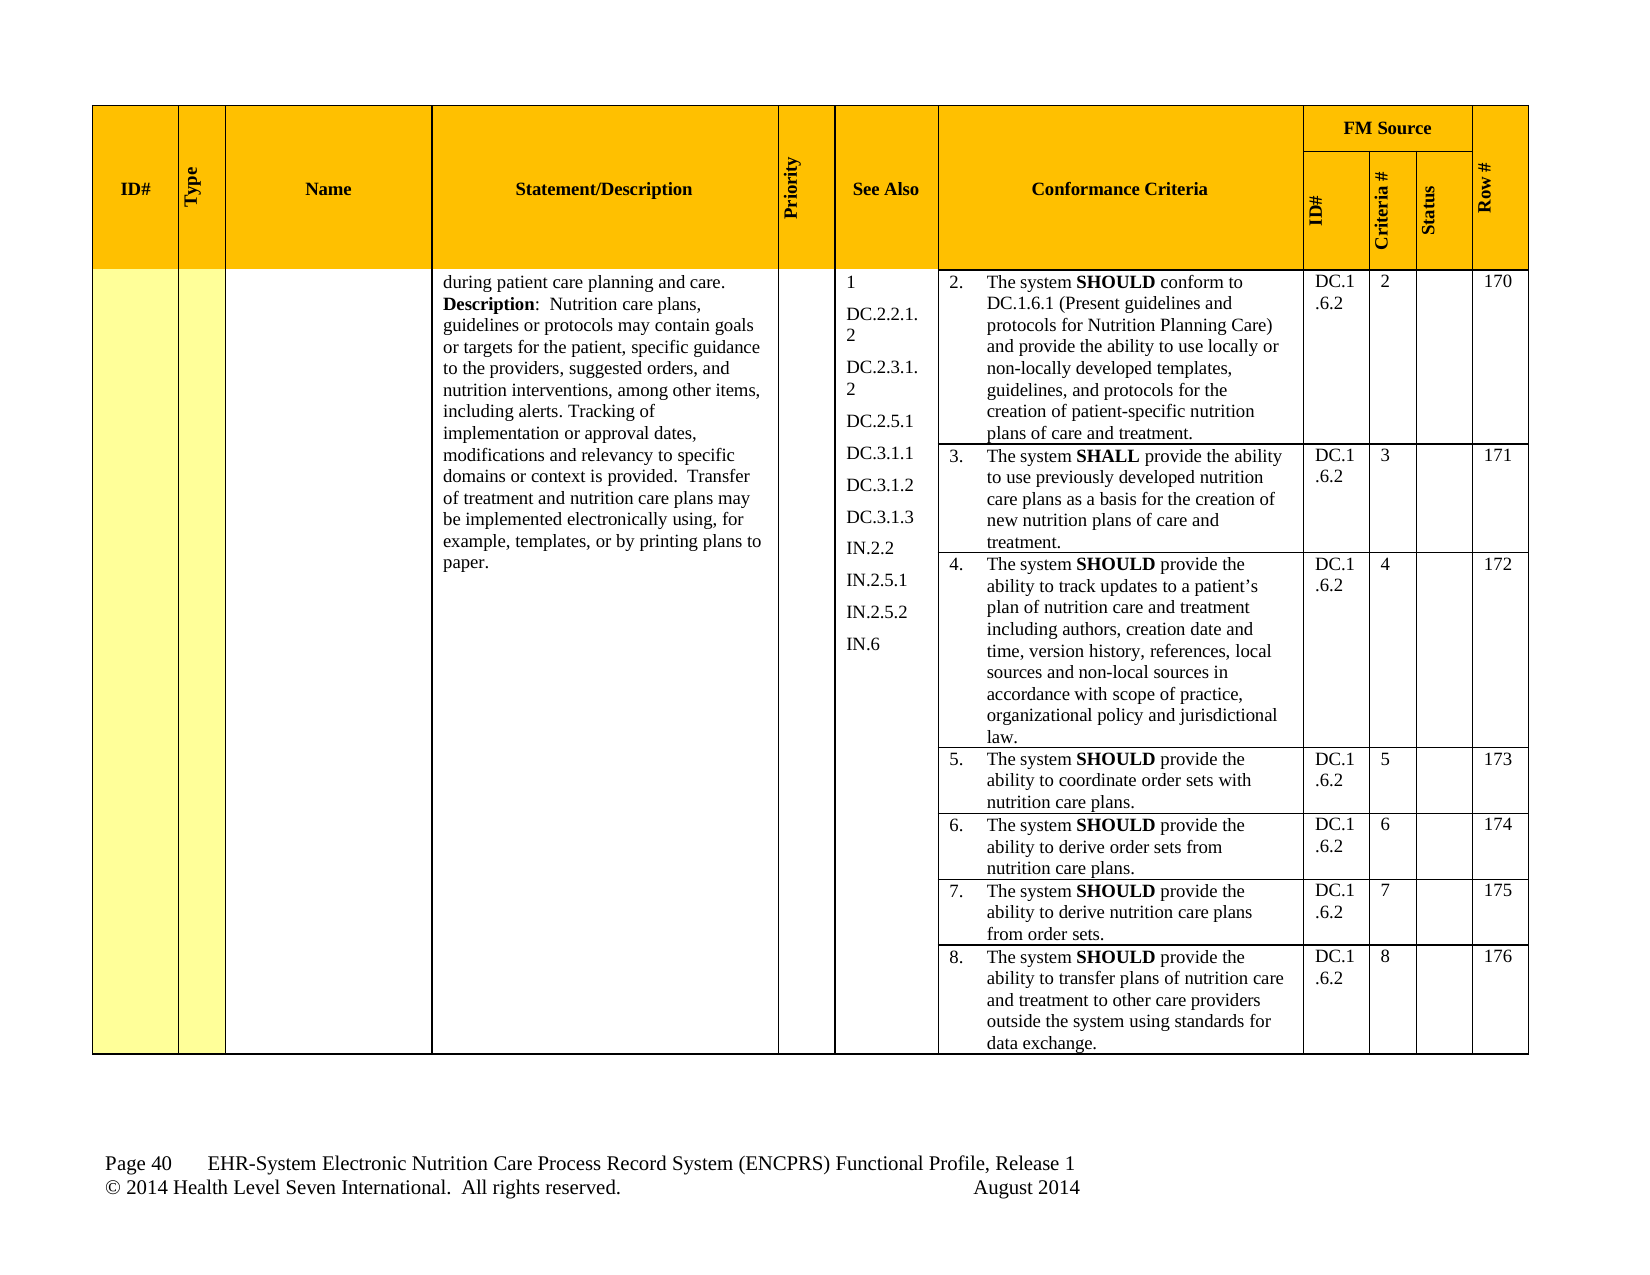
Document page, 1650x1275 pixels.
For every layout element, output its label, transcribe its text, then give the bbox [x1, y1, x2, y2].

table_cell [179, 269, 225, 1053]
table_cell 7 [1370, 880, 1416, 944]
table_cell [1417, 271, 1472, 443]
table_cell [1417, 748, 1472, 813]
table_cell 171 [1473, 445, 1528, 552]
table_header Statement/Description [433, 106, 778, 269]
table_cell 5. The system SHOULD provide the ability to coordinate order sets with nutrition care plans. [939, 748, 1303, 813]
table_cell 4 [1370, 553, 1416, 747]
table_cell during patient care planning and care. Description: Nutrition care plans, guidelines or protocols may contain goals or targets for the patient, specific guidance to the providers, suggested orders, and nutrition interventions, among other items, including alerts. Tracking of implementation or approval dates, modifications and relevancy to specific domains or context is provided. Transfer of treatment and nutrition care plans may be implemented electronically using, for example, templates, or by printing plans to paper. [433, 269, 778, 1053]
table_cell 8 [1370, 946, 1416, 1053]
table_cell [1417, 880, 1472, 944]
table_cell 3. The system SHALL provide the ability to use previously developed nutrition care plans as a basis for the creation of new nutrition plans of care and treatment. [939, 445, 1303, 552]
table_cell DC.1 .6.2 [1304, 946, 1369, 1053]
table_cell 173 [1473, 748, 1528, 813]
table_cell [1417, 946, 1472, 1053]
table_cell Criteria # [1370, 152, 1416, 269]
table_cell DC.1 .6.2 [1304, 445, 1369, 552]
table_header ID# [93, 106, 178, 269]
table_cell [93, 269, 178, 1053]
table_header Name [226, 106, 431, 269]
table_cell 3 [1370, 445, 1416, 552]
table_cell DC.1 .6.2 [1304, 748, 1369, 813]
table_cell 8. The system SHOULD provide the ability to transfer plans of nutrition care and treatment to other care providers outside the system using standards for data exchange. [939, 946, 1303, 1053]
table_header See Also [836, 106, 938, 269]
table_cell 6 [1370, 814, 1416, 878]
table_cell 1 DC.2.2.1. 2 DC.2.3.1. 2 DC.2.5.1 DC.3.1.1 DC.3.1.2 DC.3.1.3 IN.2.2 IN.2.5.1 IN.2.5.2 IN.6 [836, 269, 938, 1053]
table_cell [1417, 445, 1472, 552]
table_cell DC.1 .6.2 [1304, 553, 1369, 747]
table_cell 7. The system SHOULD provide the ability to derive nutrition care plans from order sets. [939, 880, 1303, 944]
table_cell 172 [1473, 553, 1528, 747]
table_header FM Source [1304, 106, 1472, 151]
table_cell DC.1 .6.2 [1304, 271, 1369, 443]
table_cell DC.1 .6.2 [1304, 880, 1369, 944]
table_cell 2. The system SHOULD conform to DC.1.6.1 (Present guidelines and protocols for Nutrition Planning Care) and provide the ability to use locally or non-locally developed templates, guidelines, and protocols for the creation of patient-specific nutrition plans of care and treatment. [939, 271, 1303, 443]
table_header Type [179, 106, 225, 269]
table_cell [779, 269, 834, 1053]
table_header Conformance Criteria [939, 106, 1303, 269]
table_cell 174 [1473, 814, 1528, 878]
table_cell 176 [1473, 946, 1528, 1053]
table_cell ID# [1304, 152, 1369, 269]
table_cell 175 [1473, 880, 1528, 944]
table_cell [1417, 553, 1472, 747]
table_cell Status [1417, 152, 1472, 269]
table_cell 170 [1473, 271, 1528, 443]
table_cell DC.1 .6.2 [1304, 814, 1369, 878]
table_cell 2 [1370, 271, 1416, 443]
table_header Priority [779, 106, 834, 269]
table_cell [1417, 814, 1472, 878]
table_cell 5 [1370, 748, 1416, 813]
table_cell [226, 269, 431, 1053]
table_cell 4. The system SHOULD provide the ability to track updates to a patient’s plan of nutrition care and treatment including authors, creation date and time, version history, references, local sources and non-local sources in accordance with scope of practice, organizational policy and jurisdictional law. [939, 553, 1303, 747]
table_header Row # [1473, 106, 1528, 269]
table_cell 6. The system SHOULD provide the ability to derive order sets from nutrition care plans. [939, 814, 1303, 878]
